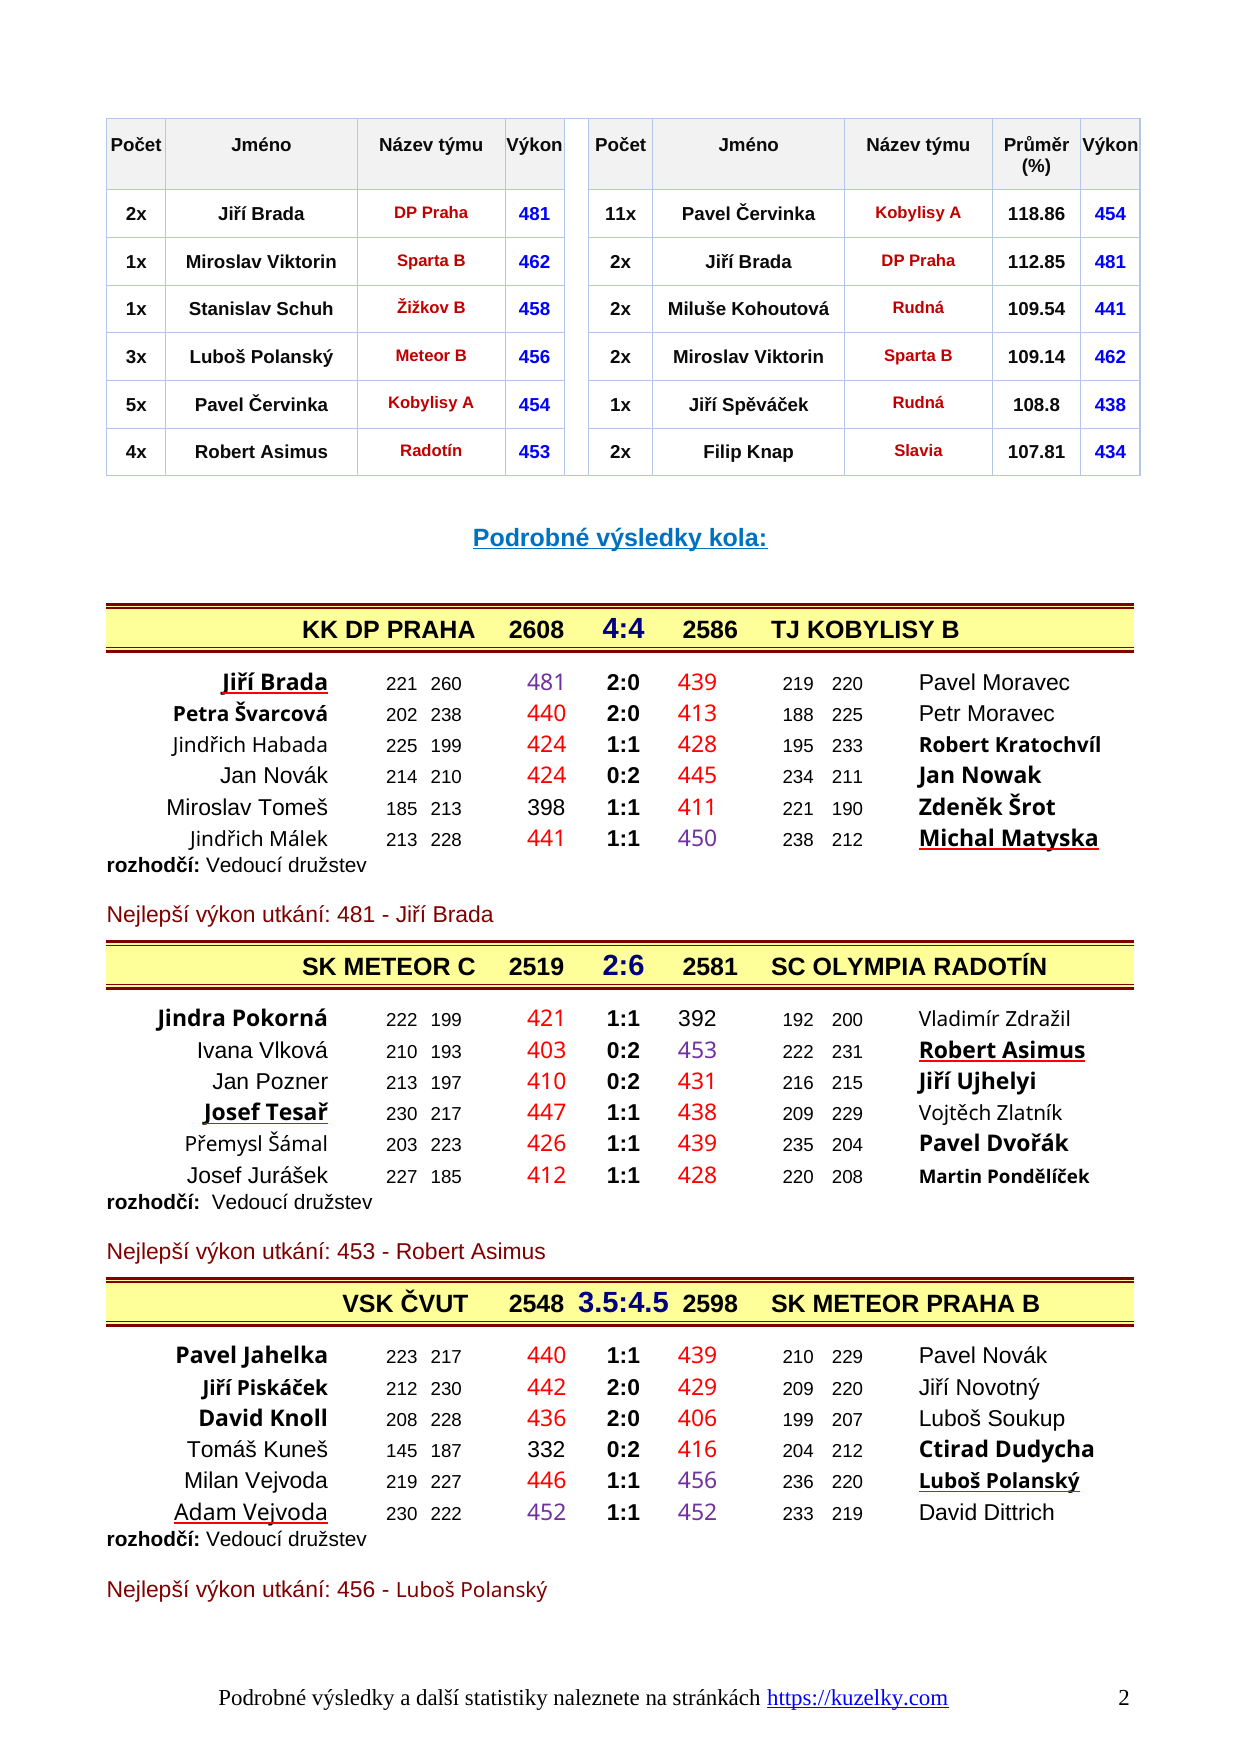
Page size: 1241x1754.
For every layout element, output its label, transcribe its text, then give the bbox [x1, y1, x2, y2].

table_cell Miluše Kohoutová [653, 286, 844, 332]
text rozhodčí: Vedoucí družstev [106, 853, 1134, 877]
text rozhodčí: Vedoucí družstev [106, 1527, 1134, 1551]
table_cell Jiří Brada [166, 190, 357, 237]
table_cell 112.85 [993, 238, 1080, 284]
table_cell 434 [1081, 429, 1139, 475]
table_cell Pavel Červinka [653, 190, 844, 237]
table_cell 118.86 [993, 190, 1080, 237]
text Milan Vejvoda 219 227 446 1:1 456 236 220 Luboš Polanský [106, 1464, 1134, 1496]
table_cell Kobylisy A [358, 381, 505, 427]
table_cell 5x [107, 381, 165, 427]
table_cell DP Praha [845, 238, 992, 284]
table_cell Jméno [166, 119, 357, 189]
table_cell 456 [506, 333, 564, 380]
text VSK ČVUT 2548 3.5:4.5 2598 SK Meteor Praha B [106, 1283, 1134, 1321]
text Miroslav Tomeš 185 213 398 1:1 411 221 190 Zdeněk Šrot [106, 790, 1134, 822]
table_cell 458 [506, 286, 564, 332]
text Nejlepší výkon utkání: 481 - Jiří Brada [106, 901, 1134, 927]
table_cell 107.81 [993, 429, 1080, 475]
table_cell Miroslav Viktorin [653, 333, 844, 380]
table_cell Sparta B [358, 238, 505, 284]
text Jiří Piskáček 212 230 442 2:0 429 209 220 Jiří Novotný [106, 1371, 1134, 1402]
table_cell Jiří Spěváček [653, 381, 844, 427]
table_cell 462 [506, 238, 564, 284]
table_cell Název týmu [358, 119, 505, 189]
table_cell Rudná [845, 381, 992, 427]
text Petra Švarcová 202 238 440 2:0 413 188 225 Petr Moravec [106, 697, 1134, 728]
table_cell 2x [589, 333, 652, 380]
table_cell Žižkov B [358, 286, 505, 332]
table_cell 453 [506, 429, 564, 475]
table_cell 454 [506, 381, 564, 427]
table_cell Jméno [653, 119, 844, 189]
text Jindřich Málek 213 228 441 1:1 450 238 212 Michal Matyska [106, 822, 1134, 853]
table_cell 109.14 [993, 333, 1080, 380]
text Jan Pozner 213 197 410 0:2 431 216 215 Jiří Ujhelyi [106, 1065, 1134, 1096]
table_cell Radotín [358, 429, 505, 475]
table_cell 462 [1081, 333, 1139, 380]
text Nejlepší výkon utkání: 456 - Luboš Polanský [106, 1575, 1134, 1603]
table_cell DP Praha [358, 190, 505, 237]
table_cell 454 [1081, 190, 1139, 237]
table_cell Průměr (%) [993, 119, 1080, 189]
text SK Meteor C 2519 2:6 2581 SC Olympia Radotín [106, 946, 1134, 984]
table_cell 2x [589, 238, 652, 284]
table_cell 1x [589, 381, 652, 427]
table_cell Výkon [1081, 119, 1139, 189]
table_cell Robert Asimus [166, 429, 357, 475]
table_cell Jiří Brada [653, 238, 844, 284]
table_cell Meteor B [358, 333, 505, 380]
table_cell Slavia [845, 429, 992, 475]
table_cell 481 [506, 190, 564, 237]
table_cell Miroslav Viktorin [166, 238, 357, 284]
table_cell 2x [589, 286, 652, 332]
table_cell 2x [589, 429, 652, 475]
table_cell 1x [107, 286, 165, 332]
table_cell Rudná [845, 286, 992, 332]
table_cell Výkon [506, 119, 564, 189]
text Pavel Jahelka 223 217 440 1:1 439 210 229 Pavel Novák [106, 1339, 1134, 1371]
table_cell 438 [1081, 381, 1139, 427]
table_cell 1x [107, 238, 165, 284]
text Jindra Pokorná 222 199 421 1:1 392 192 200 Vladimír Zdražil [106, 1002, 1134, 1034]
table_cell Luboš Polanský [166, 333, 357, 380]
text KK DP Praha 2608 4:4 2586 TJ Kobylisy B [106, 609, 1134, 647]
table_header [565, 119, 588, 475]
table_cell 4x [107, 429, 165, 475]
text Ivana Vlková 210 193 403 0:2 453 222 231 Robert Asimus [106, 1034, 1134, 1065]
text Přemysl Šámal 203 223 426 1:1 439 235 204 Pavel Dvořák [106, 1127, 1134, 1159]
table_cell Filip Knap [653, 429, 844, 475]
text David Knoll 208 228 436 2:0 406 199 207 Luboš Soukup [106, 1402, 1134, 1433]
table_cell 3x [107, 333, 165, 380]
table_cell 441 [1081, 286, 1139, 332]
table_cell 481 [1081, 238, 1139, 284]
table_cell Počet [107, 119, 165, 189]
table_cell Stanislav Schuh [166, 286, 357, 332]
text Tomáš Kuneš 145 187 332 0:2 416 204 212 Ctirad Dudycha [106, 1433, 1134, 1464]
text Adam Vejvoda 230 222 452 1:1 452 233 219 David Dittrich [106, 1496, 1134, 1527]
text rozhodčí: Vedoucí družstev [106, 1190, 1134, 1214]
table_cell Sparta B [845, 333, 992, 380]
text Podrobné výsledky kola: [94, 523, 1145, 551]
table_cell 108.8 [993, 381, 1080, 427]
text Josef Jurášek 227 185 412 1:1 428 220 208 Martin Pondělíček [106, 1159, 1134, 1190]
text Nejlepší výkon utkání: 453 - Robert Asimus [106, 1238, 1134, 1264]
table_cell Kobylisy A [845, 190, 992, 237]
text Jindřich Habada 225 199 424 1:1 428 195 233 Robert Kratochvíl [106, 728, 1134, 759]
table_cell 2x [107, 190, 165, 237]
table_cell Název týmu [845, 119, 992, 189]
table_cell 109.54 [993, 286, 1080, 332]
text Josef Tesař 230 217 447 1:1 438 209 229 Vojtěch Zlatník [106, 1096, 1134, 1127]
table_cell 11x [589, 190, 652, 237]
table_cell Pavel Červinka [166, 381, 357, 427]
table_cell Počet [589, 119, 652, 189]
text Jiří Brada 221 260 481 2:0 439 219 220 Pavel Moravec [106, 665, 1134, 697]
text Jan Novák 214 210 424 0:2 445 234 211 Jan Nowak [106, 759, 1134, 790]
